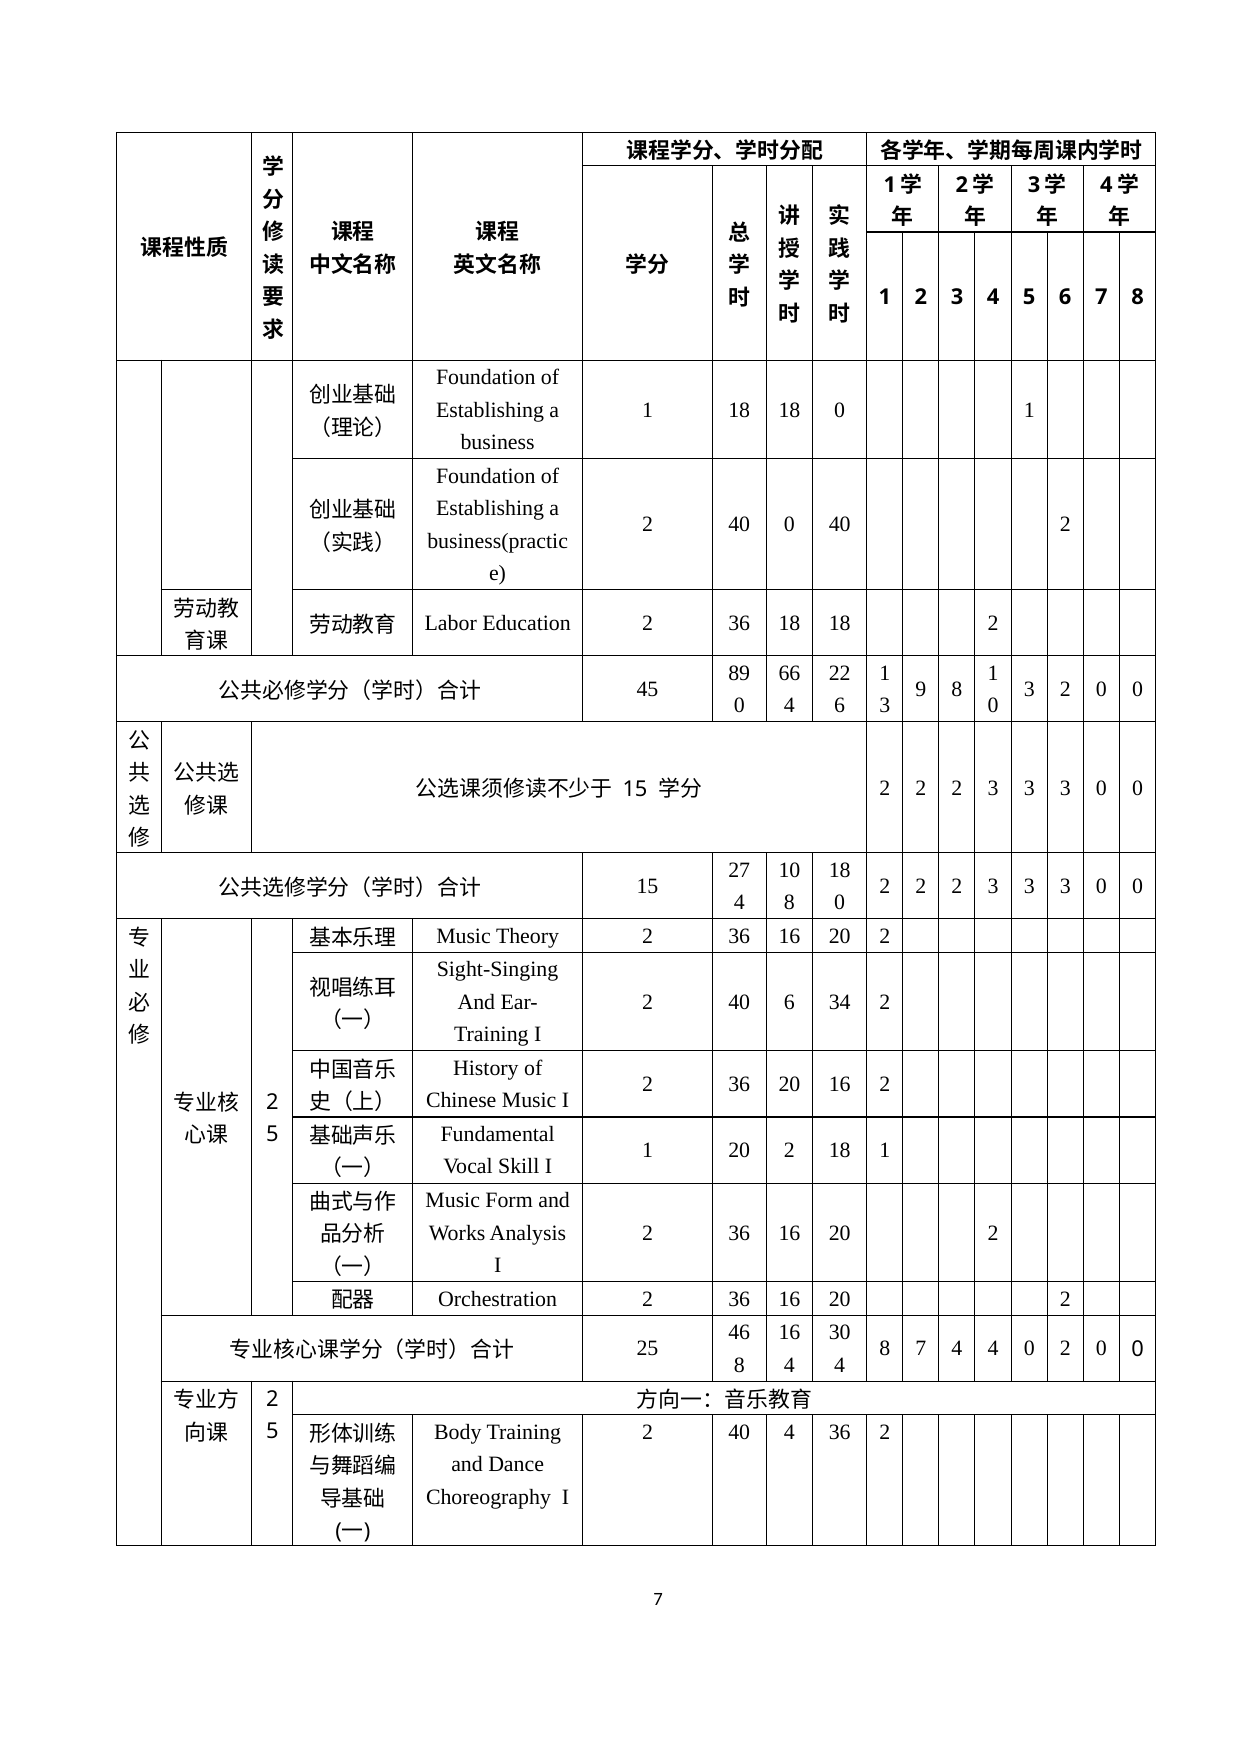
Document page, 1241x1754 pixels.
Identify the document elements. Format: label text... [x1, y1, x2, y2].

table_cell 0 [1084, 722, 1119, 852]
table_cell 2 [867, 853, 902, 918]
table_cell 18 [813, 590, 866, 655]
table_cell 36 [713, 1282, 766, 1314]
table_cell [1012, 1184, 1047, 1281]
table_cell [1012, 1415, 1047, 1545]
table_cell 4 [939, 1316, 974, 1381]
table_cell [1084, 361, 1119, 458]
table_cell [1012, 919, 1047, 952]
table_cell [903, 590, 938, 655]
table_cell 2 [867, 919, 902, 952]
table_cell 创业基础（理论） [293, 361, 412, 458]
table_cell 7 [1084, 233, 1119, 359]
table_cell 3 [1012, 722, 1047, 852]
table_cell [1120, 1118, 1155, 1182]
table_cell [1120, 1051, 1155, 1116]
table_cell 公选课须修读不少于 15 学分 [252, 722, 866, 852]
table_cell 实践学时 [813, 166, 866, 359]
table_cell 40 [713, 1415, 766, 1545]
table_cell 2 [903, 853, 938, 918]
table_cell 曲式与作品分析（一） [293, 1184, 412, 1281]
table_cell 公共选修课 [162, 722, 251, 852]
table_cell 274 [713, 853, 766, 918]
table_cell 2 [583, 459, 712, 589]
table_cell 25 [583, 1316, 712, 1381]
table_cell 20 [813, 1282, 866, 1314]
table_cell 1 [1012, 361, 1047, 458]
table_cell History of Chinese Music I [413, 1051, 582, 1116]
table_cell 890 [713, 656, 766, 721]
table_cell Labor Education [413, 590, 582, 655]
table_cell 16 [767, 1282, 812, 1314]
table_cell 36 [713, 1184, 766, 1281]
table_cell 0 [1012, 1316, 1047, 1381]
table_cell 3 [1048, 853, 1083, 918]
table_cell 7 [903, 1316, 938, 1381]
table_cell 664 [767, 656, 812, 721]
table_cell 讲授学时 [767, 166, 812, 359]
table_cell [903, 919, 938, 952]
table_cell 18 [713, 361, 766, 458]
table_cell 18 [767, 361, 812, 458]
table_cell 2 [583, 590, 712, 655]
table_cell 2 [583, 953, 712, 1050]
table_cell Foundation of Establishing a business [413, 361, 582, 458]
table_cell 25 [252, 919, 292, 1314]
table_cell 2 [583, 1415, 712, 1545]
table_cell [939, 459, 974, 589]
table_cell Fundamental Vocal Skill I [413, 1118, 582, 1182]
table_cell 1 [867, 233, 902, 359]
table_cell 2 [1048, 459, 1083, 589]
table_cell 2 [903, 722, 938, 852]
table_cell 2 [867, 953, 902, 1050]
table_cell 36 [813, 1415, 866, 1545]
table_cell 1 [583, 1118, 712, 1182]
table_cell Music Theory [413, 919, 582, 952]
table_cell 4 [975, 1316, 1011, 1381]
table_cell 5 [1012, 233, 1047, 359]
table_cell [1120, 361, 1155, 458]
table_cell [939, 1415, 974, 1545]
table_cell 创业基础（实践） [293, 459, 412, 589]
table_cell 13 [867, 656, 902, 721]
table_cell [1084, 953, 1119, 1050]
table_cell 18 [767, 590, 812, 655]
table_cell 2 [1048, 1316, 1083, 1381]
table_cell 劳动教育课 [162, 590, 251, 655]
table_cell 2学年 [939, 166, 1011, 231]
table_cell 2 [975, 1184, 1011, 1281]
table_cell 2 [939, 722, 974, 852]
table_cell [1084, 1118, 1119, 1182]
table_cell 2 [939, 853, 974, 918]
table_cell [1084, 1282, 1119, 1314]
table_cell [939, 919, 974, 952]
table_cell [903, 1184, 938, 1281]
table_cell 1 [867, 1118, 902, 1182]
table_cell 3 [939, 233, 974, 359]
table_cell 配器 [293, 1282, 412, 1314]
table_cell 专业 必修 [117, 919, 161, 1545]
table_cell [903, 1118, 938, 1182]
table_cell [867, 1184, 902, 1281]
table_cell [903, 1415, 938, 1545]
table_cell 40 [713, 953, 766, 1050]
table_header 课程 英文名称 [413, 133, 582, 359]
table_cell [1120, 953, 1155, 1050]
table_cell 40 [713, 459, 766, 589]
table_cell 25 [252, 1382, 292, 1545]
table_cell 16 [767, 919, 812, 952]
table_cell 304 [813, 1316, 866, 1381]
table_cell 10 [975, 656, 1011, 721]
table_cell [903, 1282, 938, 1314]
table_cell 2 [975, 590, 1011, 655]
table_cell [1084, 1184, 1119, 1281]
table_cell [1048, 1415, 1083, 1545]
table_cell 108 [767, 853, 812, 918]
table_cell 4学年 [1084, 166, 1155, 231]
table_cell [1012, 1282, 1047, 1314]
table_cell 20 [813, 1184, 866, 1281]
table_cell [975, 1051, 1011, 1116]
table_cell 专业方向课 [162, 1382, 251, 1545]
table_cell 2 [583, 1282, 712, 1314]
table_cell 2 [583, 919, 712, 952]
table_cell 6 [767, 953, 812, 1050]
table_cell [1120, 459, 1155, 589]
table_cell 2 [867, 1051, 902, 1116]
table_cell 1 [583, 361, 712, 458]
table_cell 0 [813, 361, 866, 458]
table_cell 468 [713, 1316, 766, 1381]
table_cell [867, 1282, 902, 1314]
table_cell Orchestration [413, 1282, 582, 1314]
table_cell 方向一：音乐教育 [293, 1382, 1155, 1414]
table_cell [867, 590, 902, 655]
table_cell 0 [1084, 853, 1119, 918]
table_cell Sight-Singing And Ear-Training I [413, 953, 582, 1050]
table_cell [1084, 590, 1119, 655]
table_cell [975, 1415, 1011, 1545]
table_cell 226 [813, 656, 866, 721]
table_header 课程性质 [117, 133, 251, 359]
table_cell [903, 953, 938, 1050]
table_header 各学年、学期每周课内学时 [867, 133, 1155, 165]
table_cell 0 [1120, 656, 1155, 721]
table_cell [1048, 1118, 1083, 1182]
table_cell [1048, 1051, 1083, 1116]
table_cell [975, 459, 1011, 589]
table_cell 15 [583, 853, 712, 918]
table_cell 公共选修学分（学时）合计 [117, 853, 582, 918]
table_cell 20 [713, 1118, 766, 1182]
table_cell [903, 459, 938, 589]
table_cell [1120, 1282, 1155, 1314]
table_cell 18 [813, 1118, 866, 1182]
table_cell Foundation of Establishing a business(practice) [413, 459, 582, 589]
table_cell [1012, 1051, 1047, 1116]
table_cell 3 [1012, 853, 1047, 918]
table_cell [1048, 919, 1083, 952]
table_cell 2 [867, 722, 902, 852]
table_cell 4 [767, 1415, 812, 1545]
table_cell 形体训练与舞蹈编导基础 (一) [293, 1415, 412, 1545]
table_cell 学分 [583, 166, 712, 359]
table_cell 9 [903, 656, 938, 721]
table_cell 36 [713, 919, 766, 952]
table_cell [1012, 1118, 1047, 1182]
table_cell 中国音乐史（上） [293, 1051, 412, 1116]
table_cell [1048, 361, 1083, 458]
table_cell 总学时 [713, 166, 766, 359]
table_cell [1084, 1051, 1119, 1116]
table_cell 劳动教育 [293, 590, 412, 655]
table_cell [1084, 1415, 1119, 1545]
table_cell 36 [713, 590, 766, 655]
table_cell Body Training and Dance Choreography I [413, 1415, 582, 1545]
table_cell 16 [813, 1051, 866, 1116]
table_cell [975, 361, 1011, 458]
table_cell 公共 选修 [117, 722, 161, 852]
table_cell 3 [975, 722, 1011, 852]
table_cell 2 [867, 1415, 902, 1545]
table_cell [1048, 590, 1083, 655]
table_cell 3 [1012, 656, 1047, 721]
table_cell [975, 1118, 1011, 1182]
table_cell 0 [1120, 853, 1155, 918]
table_cell 164 [767, 1316, 812, 1381]
table_cell [1084, 459, 1119, 589]
table_header 课程学分、学时分配 [583, 133, 866, 165]
table_cell 2 [1048, 656, 1083, 721]
table_cell [939, 1282, 974, 1314]
table_cell 34 [813, 953, 866, 1050]
table_cell [1120, 1184, 1155, 1281]
table_cell 公共必修学分（学时）合计 [117, 656, 582, 721]
table_cell [1048, 953, 1083, 1050]
table_cell 基本乐理 [293, 919, 412, 952]
table_cell 0 [1084, 1316, 1119, 1381]
table_cell 20 [813, 919, 866, 952]
table_cell 3学年 [1012, 166, 1083, 231]
table_cell 1学年 [867, 166, 938, 231]
table_cell [903, 361, 938, 458]
table_cell 2 [767, 1118, 812, 1182]
table_cell 0 [767, 459, 812, 589]
table_cell [1012, 459, 1047, 589]
table_cell 40 [813, 459, 866, 589]
table_cell 16 [767, 1184, 812, 1281]
table_cell 8 [867, 1316, 902, 1381]
table_cell 2 [1048, 1282, 1083, 1314]
table_cell [939, 361, 974, 458]
table_cell [1012, 953, 1047, 1050]
table_cell [975, 1282, 1011, 1314]
table_header 课程 中文名称 [293, 133, 412, 359]
table_cell [1012, 590, 1047, 655]
table_cell 2 [583, 1184, 712, 1281]
table_cell [1048, 1184, 1083, 1281]
table_cell [939, 1051, 974, 1116]
table_cell 45 [583, 656, 712, 721]
table_cell 0 [1120, 722, 1155, 852]
table_cell 专业核心课 [162, 919, 251, 1314]
table_cell 2 [583, 1051, 712, 1116]
table_cell 3 [1048, 722, 1083, 852]
table_cell Music Form and Works Analysis I [413, 1184, 582, 1281]
table_cell [939, 953, 974, 1050]
table_cell [939, 1184, 974, 1281]
table_cell [867, 361, 902, 458]
table_cell 3 [975, 853, 1011, 918]
table_cell 6 [1048, 233, 1083, 359]
table_cell [867, 459, 902, 589]
table_cell 基础声乐（一） [293, 1118, 412, 1182]
table_cell 4 [975, 233, 1011, 359]
table_cell [1120, 1415, 1155, 1545]
table_cell 2 [903, 233, 938, 359]
table_cell 专业核心课学分（学时）合计 [162, 1316, 582, 1381]
table_cell 36 [713, 1051, 766, 1116]
table_cell 0 [1120, 1316, 1155, 1381]
table_cell 180 [813, 853, 866, 918]
table_cell [939, 1118, 974, 1182]
table_header 学分修读要求 [252, 133, 292, 359]
table_cell 8 [939, 656, 974, 721]
table_cell 8 [1120, 233, 1155, 359]
table_cell 0 [1084, 656, 1119, 721]
table_cell [975, 953, 1011, 1050]
table_cell [1084, 919, 1119, 952]
table_cell [1120, 919, 1155, 952]
table_cell [903, 1051, 938, 1116]
table_cell [939, 590, 974, 655]
table_cell [975, 919, 1011, 952]
table_cell 视唱练耳（一） [293, 953, 412, 1050]
table_cell 20 [767, 1051, 812, 1116]
table_cell [1120, 590, 1155, 655]
